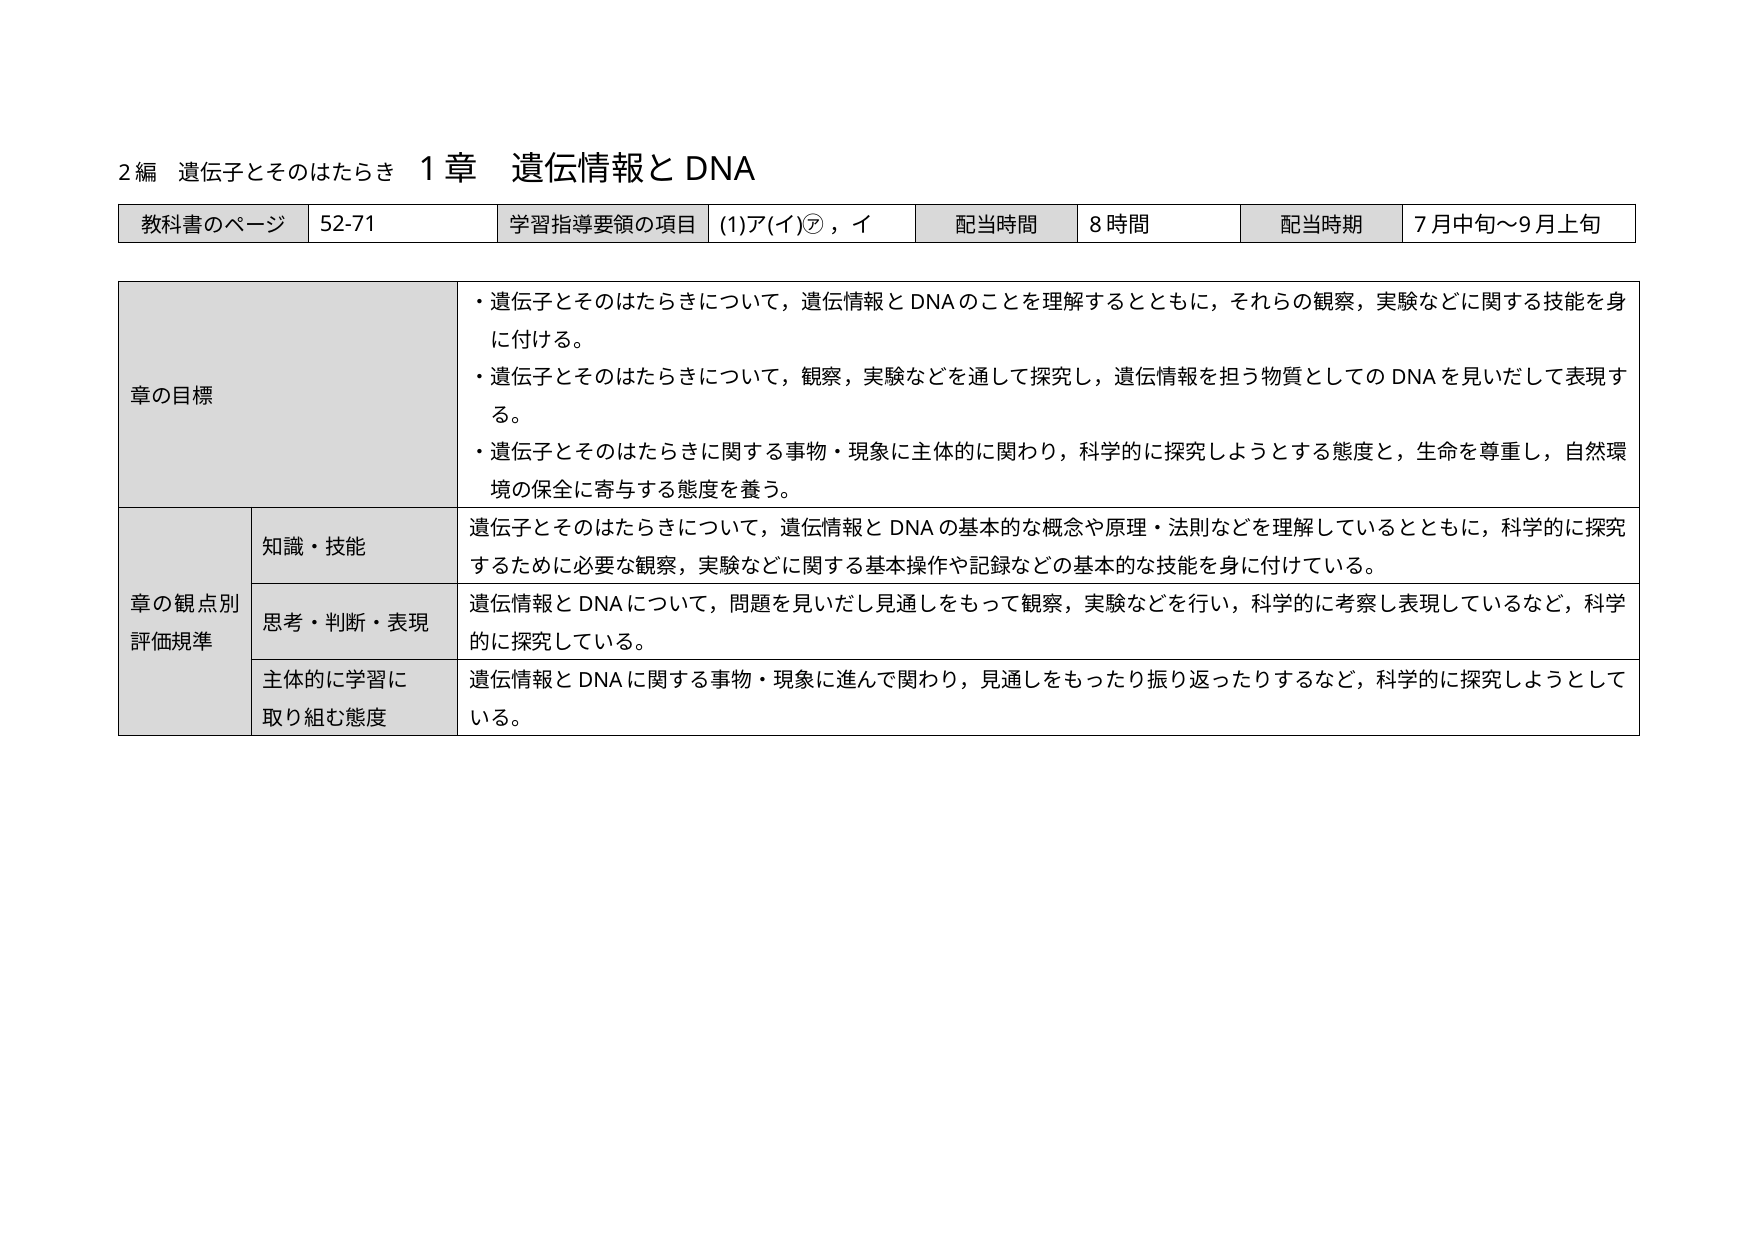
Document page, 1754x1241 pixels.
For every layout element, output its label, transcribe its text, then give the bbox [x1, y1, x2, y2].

table_header 52-71 [309, 205, 497, 242]
table_header 学習指導要領の項目 [498, 205, 708, 242]
table_header (1)ア(イ)㋐ ，イ [709, 205, 915, 242]
table_header 配当時期 [1241, 205, 1402, 242]
table_cell 遺伝情報とDNAに関する事物・現象に進んで関わり，見通しをもったり振り返ったりするなど，科学的に探究しようとしている。 [458, 660, 1639, 735]
table_cell 遺伝情報とDNAについて，問題を見いだし見通しをもって観察，実験などを行い，科学的に考察し表現しているなど，科学的に探究している。 [458, 584, 1639, 659]
table_header ・遺伝子とそのはたらきについて，遺伝情報とDNAのことを理解するとともに，それらの観察，実験などに関する技能を身に付ける。 ・遺伝子とそのはたらきについて，観察，実験などを通して探究し，遺伝情報を担う物質としてのDNAを見いだして表現する。 ・遺伝子とそのはたらきに関する事物・現象に主体的に関わり，科学的に探究しようとする態度と，生命を尊重し，自然環境の保全に寄与する態度を養う。 [458, 282, 1639, 507]
table_cell 遺伝子とそのはたらきについて，遺伝情報とDNAの基本的な概念や原理・法則などを理解しているとともに，科学的に探究するために必要な観察，実験などに関する基本操作や記録などの基本的な技能を身に付けている。 [458, 508, 1639, 583]
table_header 教科書のページ [119, 205, 308, 242]
table_cell 思考・判断・表現 [252, 584, 457, 659]
table_header 章の目標 [119, 282, 457, 507]
table_header 8時間 [1078, 205, 1240, 242]
table_cell 主体的に学習に 取り組む態度 [252, 660, 457, 735]
table_header 7月中旬～9月上旬 [1403, 205, 1635, 242]
table_cell 知識・技能 [252, 508, 457, 583]
table_header 配当時間 [916, 205, 1077, 242]
text 2編 遺伝子とそのはたらき 1章 遺伝情報とDNA [118, 128, 1636, 203]
table_cell 章の観点別評価規準 [119, 508, 251, 735]
